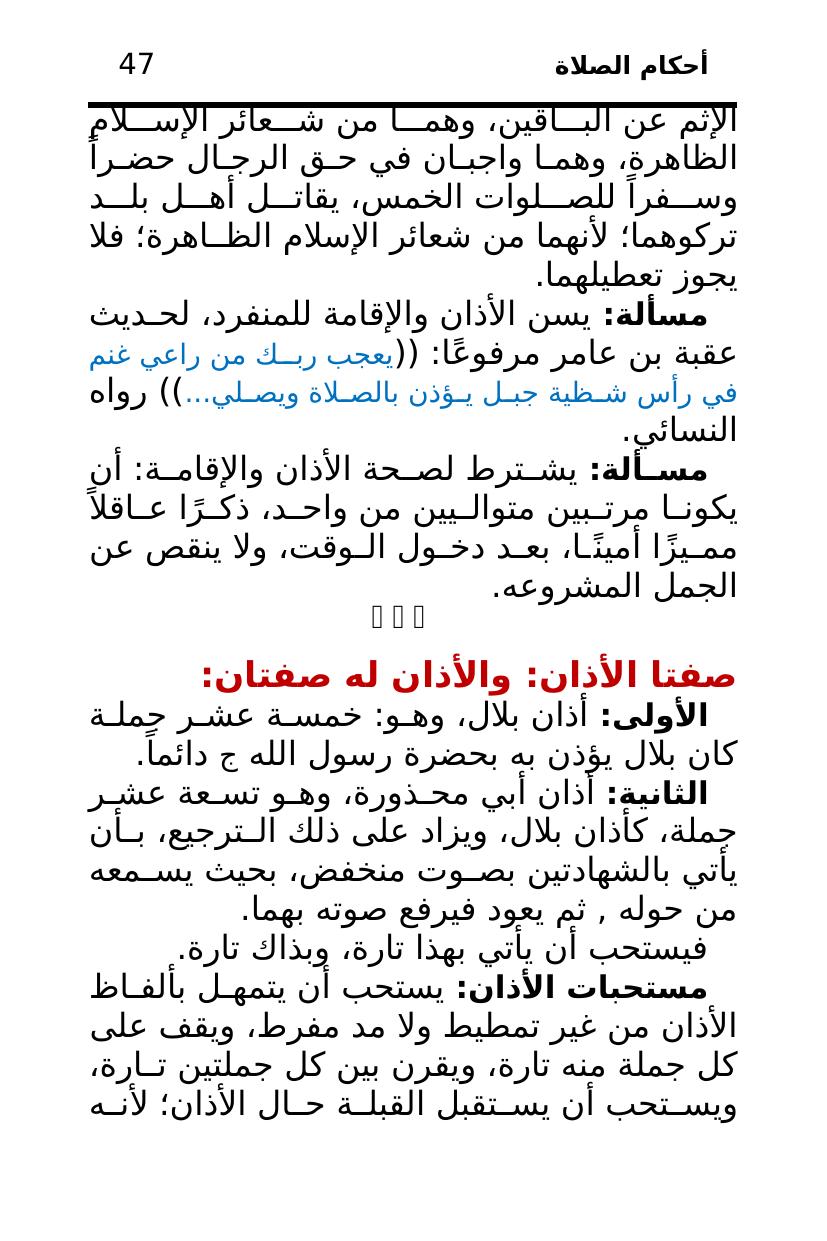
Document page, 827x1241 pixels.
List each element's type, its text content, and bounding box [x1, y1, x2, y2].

text مسألة: يسن الأذان والإقامة للمنفرد، لحديث عقبة بن عامر مرفوعًا: ((يعجب ربك من راعي غنم في رأس شظية جبل يؤذن بالصلاة ويصلي...)) رواه النسائي. [89, 294, 738, 450]
text صفتا الأذان: والأذان له صفتان: [89, 654, 738, 695]
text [89, 100, 738, 294]
text مسألة: يشترط لصحة الأذان والإقامة: أن يكونا مرتبين متواليين من واحد، ذكرًا عاقلاً مميزًا أمينًا، بعد دخول الوقت، ولا ينقص عن الجمل المشروعه. [89, 450, 738, 605]
text الثانية: أذان أبي محذورة، وهو تسعة عشر جملة، كأذان بلال، ويزاد على ذلك الترجيع، بأن يأتي بالشهادتين بصوت منخفض، بحيث يسمعه من حوله , ثم يعود فيرفع صوته بهما. [89, 773, 738, 928]
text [89, 967, 738, 1123]
text الأولى: أذان بلال، وهو: خمسة عشر جملة كان بلال يؤذن به بحضرة رسول الله ج دائماً. [89, 695, 738, 773]
text فيستحب أن يأتي بهذا تارة، وبذاك تارة. [89, 928, 738, 967]
